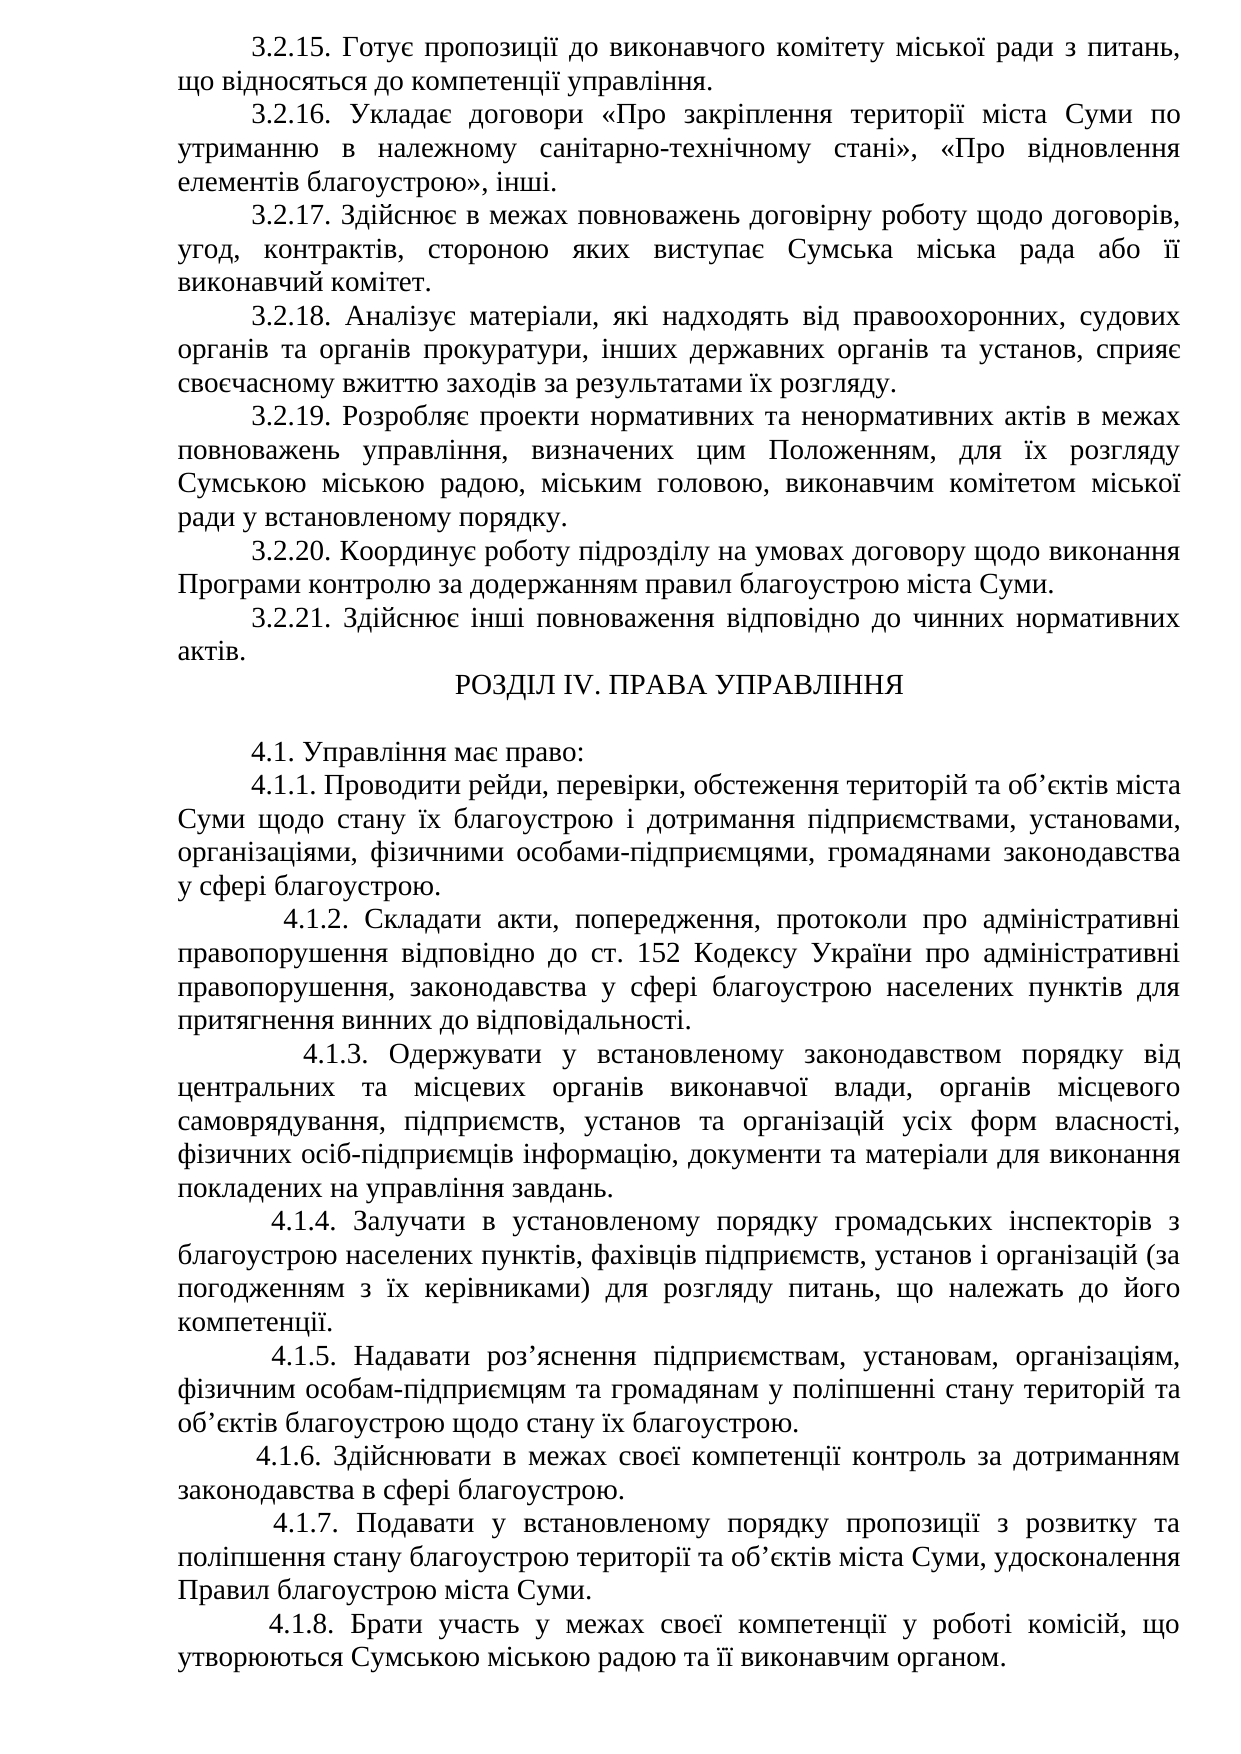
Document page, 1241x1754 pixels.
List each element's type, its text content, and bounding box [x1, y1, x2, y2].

text 4.1.2. Складати акти, попередження, протоколи про адміністративні правопорушення відповідно до ст. 152 Кодексу України про адміністративні правопорушення, законодавства у сфері благоустрою населених пунктів для притягнення винних до відповідальності. [177, 902, 1181, 1036]
text 4.1.8. Брати участь у межах своєї компетенції у роботі комісій, що утворюються Сумською міською радою та її виконавчим органом. [177, 1606, 1181, 1673]
text 4.1.3. Одержувати у встановленому законодавством порядку від центральних та місцевих органів виконавчої влади, органів місцевого самоврядування, підприємств, установ та організацій усіх форм власності, фізичних осіб-підприємців інформацію, документи та матеріали для виконання покладених на управління завдань. [177, 1036, 1181, 1203]
text 3.2.21. Здійснює інші повноваження відповідно до чинних нормативних актів. [177, 600, 1181, 667]
text 3.2.16. Укладає договори «Про закріплення території міста Суми по утриманню в належному санітарно-технічному стані», «Про відновлення елементів благоустрою», інші. [177, 97, 1181, 197]
text 4.1.4. Залучати в установленому порядку громадських інспекторів з благоустрою населених пунктів, фахівців підприємств, установ і організацій (за погодженням з їх керівниками) для розгляду питань, що належать до його компетенції. [177, 1203, 1181, 1338]
text 3.2.19. Розробляє проекти нормативних та ненормативних актів в межах повноважень управління, визначених цим Положенням, для їх розгляду Сумською міською радою, міським головою, виконавчим комітетом міської ради у встановленому порядку. [177, 398, 1181, 533]
text 3.2.15. Готує пропозиції до виконавчого комітету міської ради з питань, що відносяться до компетенції управління. [177, 29, 1181, 97]
text 4.1.7. Подавати у встановленому порядку пропозиції з розвитку та поліпшення стану благоустрою території та об’єктів міста Суми, удосконалення Правил благоустрою міста Суми. [177, 1505, 1181, 1606]
text 4.1.1. Проводити рейди, перевірки, обстеження територій та об’єктів міста Суми щодо стану їх благоустрою і дотримання підприємствами, установами, організаціями, фізичними особами-підприємцями, громадянами законодавства у сфері благоустрою. [177, 767, 1181, 902]
text 3.2.20. Координує роботу підрозділу на умовах договору щодо виконання Програми контролю за додержанням правил благоустрою міста Суми. [177, 533, 1181, 600]
text 4.1.6. Здійснювати в межах своєї компетенції контроль за дотриманням законодавства в сфері благоустрою. [177, 1438, 1181, 1505]
text 3.2.18. Аналізує матеріали, які надходять від правоохоронних, судових органів та органів прокуратури, інших державних органів та установ, сприяє своєчасному вжиттю заходів за результатами їх розгляду. [177, 298, 1181, 398]
text 4.1.5. Надавати роз’яснення підприємствам, установам, організаціям, фізичним особам-підприємцям та громадянам у поліпшенні стану територій та об’єктів благоустрою щодо стану їх благоустрою. [177, 1338, 1181, 1438]
text РОЗДІЛ ІV. ПРАВА УПРАВЛІННЯ [177, 667, 1181, 700]
text 4.1. Управління має право: [177, 734, 1181, 767]
text 3.2.17. Здійснює в межах повноважень договірну роботу щодо договорів, угод, контрактів, стороною яких виступає Сумська міська рада або її виконавчий комітет. [177, 197, 1181, 298]
